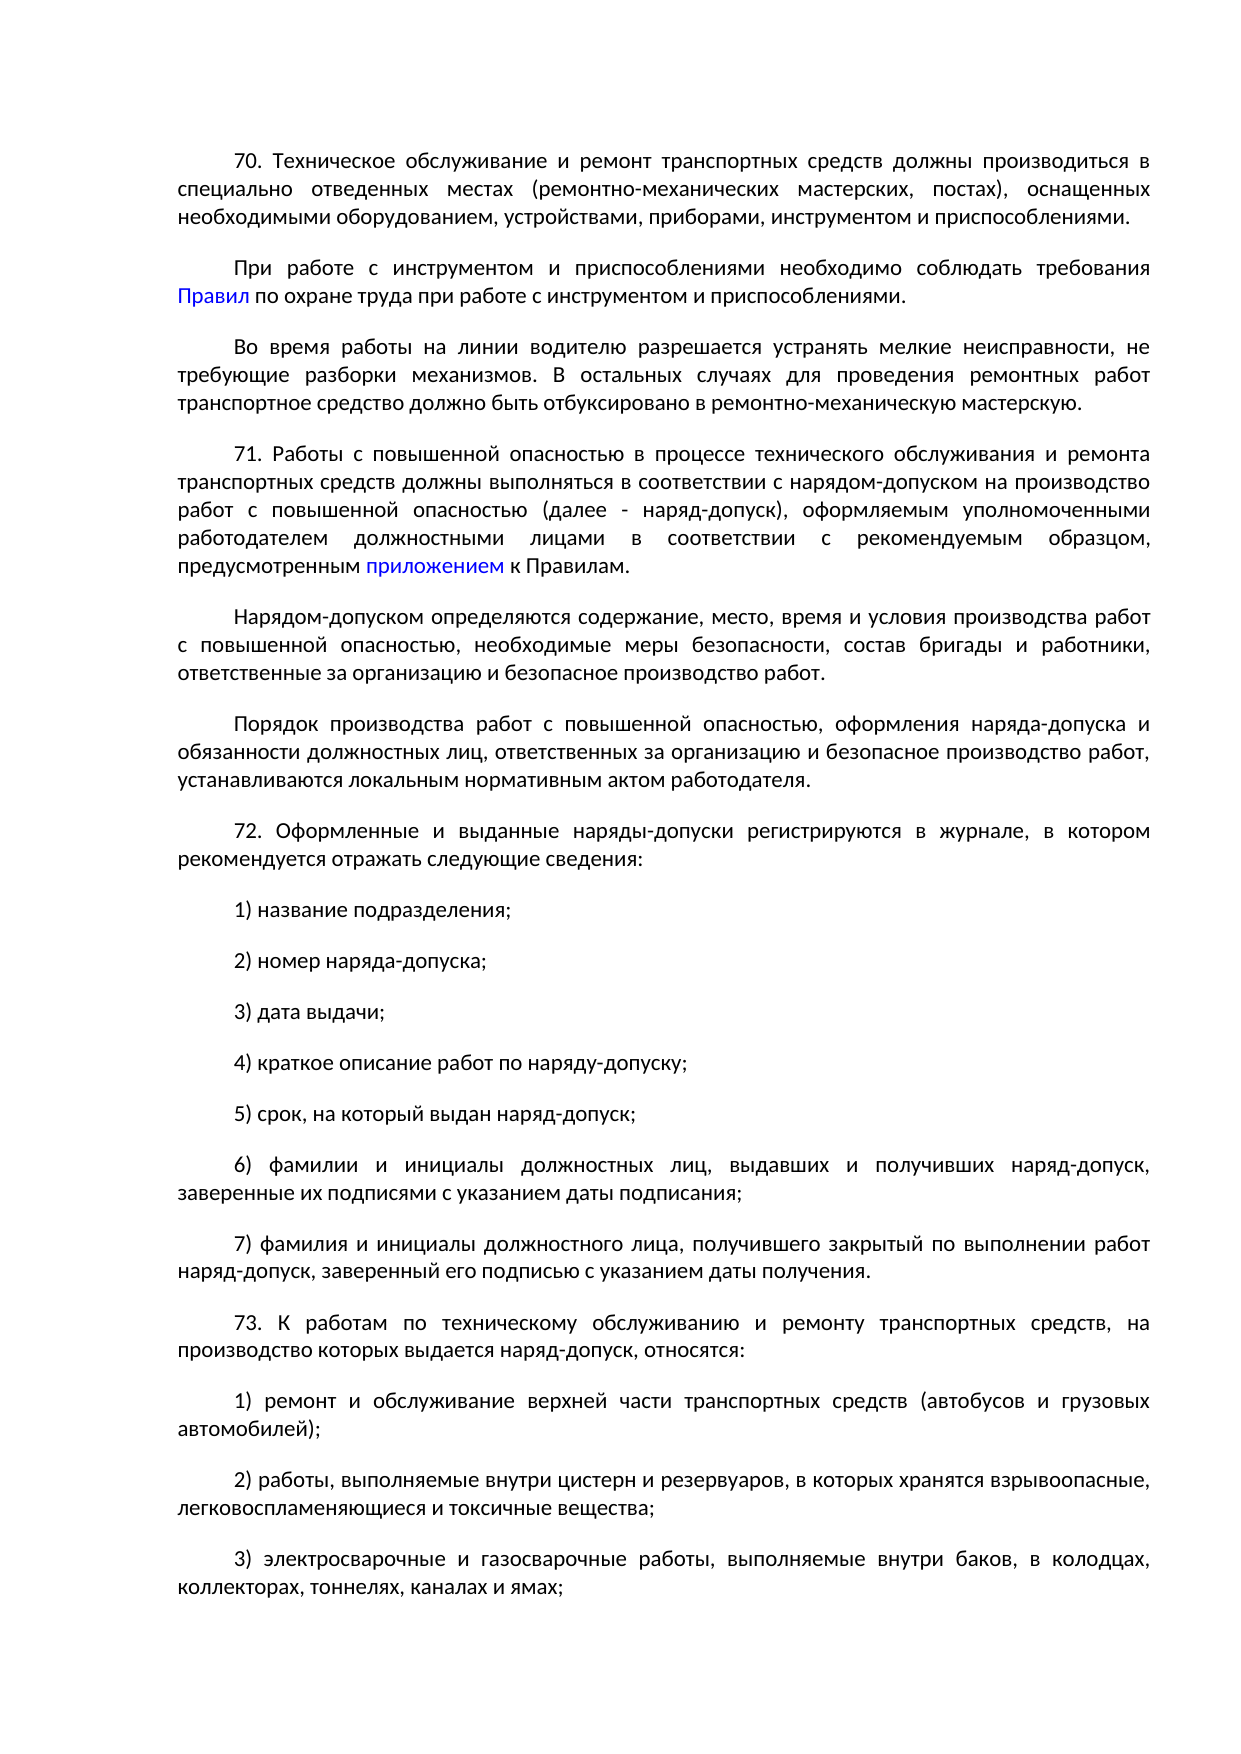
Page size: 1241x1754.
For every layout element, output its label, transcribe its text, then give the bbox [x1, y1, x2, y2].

text 72. Оформленные и выданные наряды-допуски регистрируются в журнале, в котором рекомендуется отражать следующие сведения: [177, 816, 1152, 872]
text 6) фамилии и инициалы должностных лиц, выдавших и получивших наряд-допуск, заверенные их подписями с указанием даты подписания; [177, 1150, 1152, 1206]
text 1) название подразделения; [177, 895, 1152, 923]
text При работе с инструментом и приспособлениями необходимо соблюдать требования Правил по охране труда при работе с инструментом и приспособлениями. [177, 253, 1152, 309]
text 2) номер наряда-допуска; [177, 946, 1152, 974]
text 3) электросварочные и газосварочные работы, выполняемые внутри баков, в колодцах, коллекторах, тоннелях, каналах и ямах; [177, 1544, 1152, 1601]
text Нарядом-допуском определяются содержание, место, время и условия производства работ с повышенной опасностью, необходимые меры безопасности, состав бригады и работники, ответственные за организацию и безопасное производство работ. [177, 602, 1152, 686]
text 7) фамилия и инициалы должностного лица, получившего закрытый по выполнении работ наряд-допуск, заверенный его подписью с указанием даты получения. [177, 1229, 1152, 1285]
text 3) дата выдачи; [177, 997, 1152, 1025]
text 71. Работы с повышенной опасностью в процессе технического обслуживания и ремонта транспортных средств должны выполняться в соответствии с нарядом-допуском на производство работ с повышенной опасностью (далее - наряд-допуск), оформляемым уполномоченными работодателем должностными лицами в соответствии с рекомендуемым образцом, предусмотренным приложением к Правилам. [177, 439, 1152, 579]
text 4) краткое описание работ по наряду-допуску; [177, 1048, 1152, 1076]
text Порядок производства работ с повышенной опасностью, оформления наряда-допуска и обязанности должностных лиц, ответственных за организацию и безопасное производство работ, устанавливаются локальным нормативным актом работодателя. [177, 709, 1152, 793]
text 70. Техническое обслуживание и ремонт транспортных средств должны производиться в специально отведенных местах (ремонтно-механических мастерских, постах), оснащенных необходимыми оборудованием, устройствами, приборами, инструментом и приспособлениями. [177, 146, 1152, 230]
text Во время работы на линии водителю разрешается устранять мелкие неисправности, не требующие разборки механизмов. В остальных случаях для проведения ремонтных работ транспортное средство должно быть отбуксировано в ремонтно-механическую мастерскую. [177, 332, 1152, 416]
text 1) ремонт и обслуживание верхней части транспортных средств (автобусов и грузовых автомобилей); [177, 1387, 1152, 1443]
text 2) работы, выполняемые внутри цистерн и резервуаров, в которых хранятся взрывоопасные, легковоспламеняющиеся и токсичные вещества; [177, 1466, 1152, 1522]
text 5) срок, на который выдан наряд-допуск; [177, 1099, 1152, 1127]
text 73. К работам по техническому обслуживанию и ремонту транспортных средств, на производство которых выдается наряд-допуск, относятся: [177, 1308, 1152, 1364]
